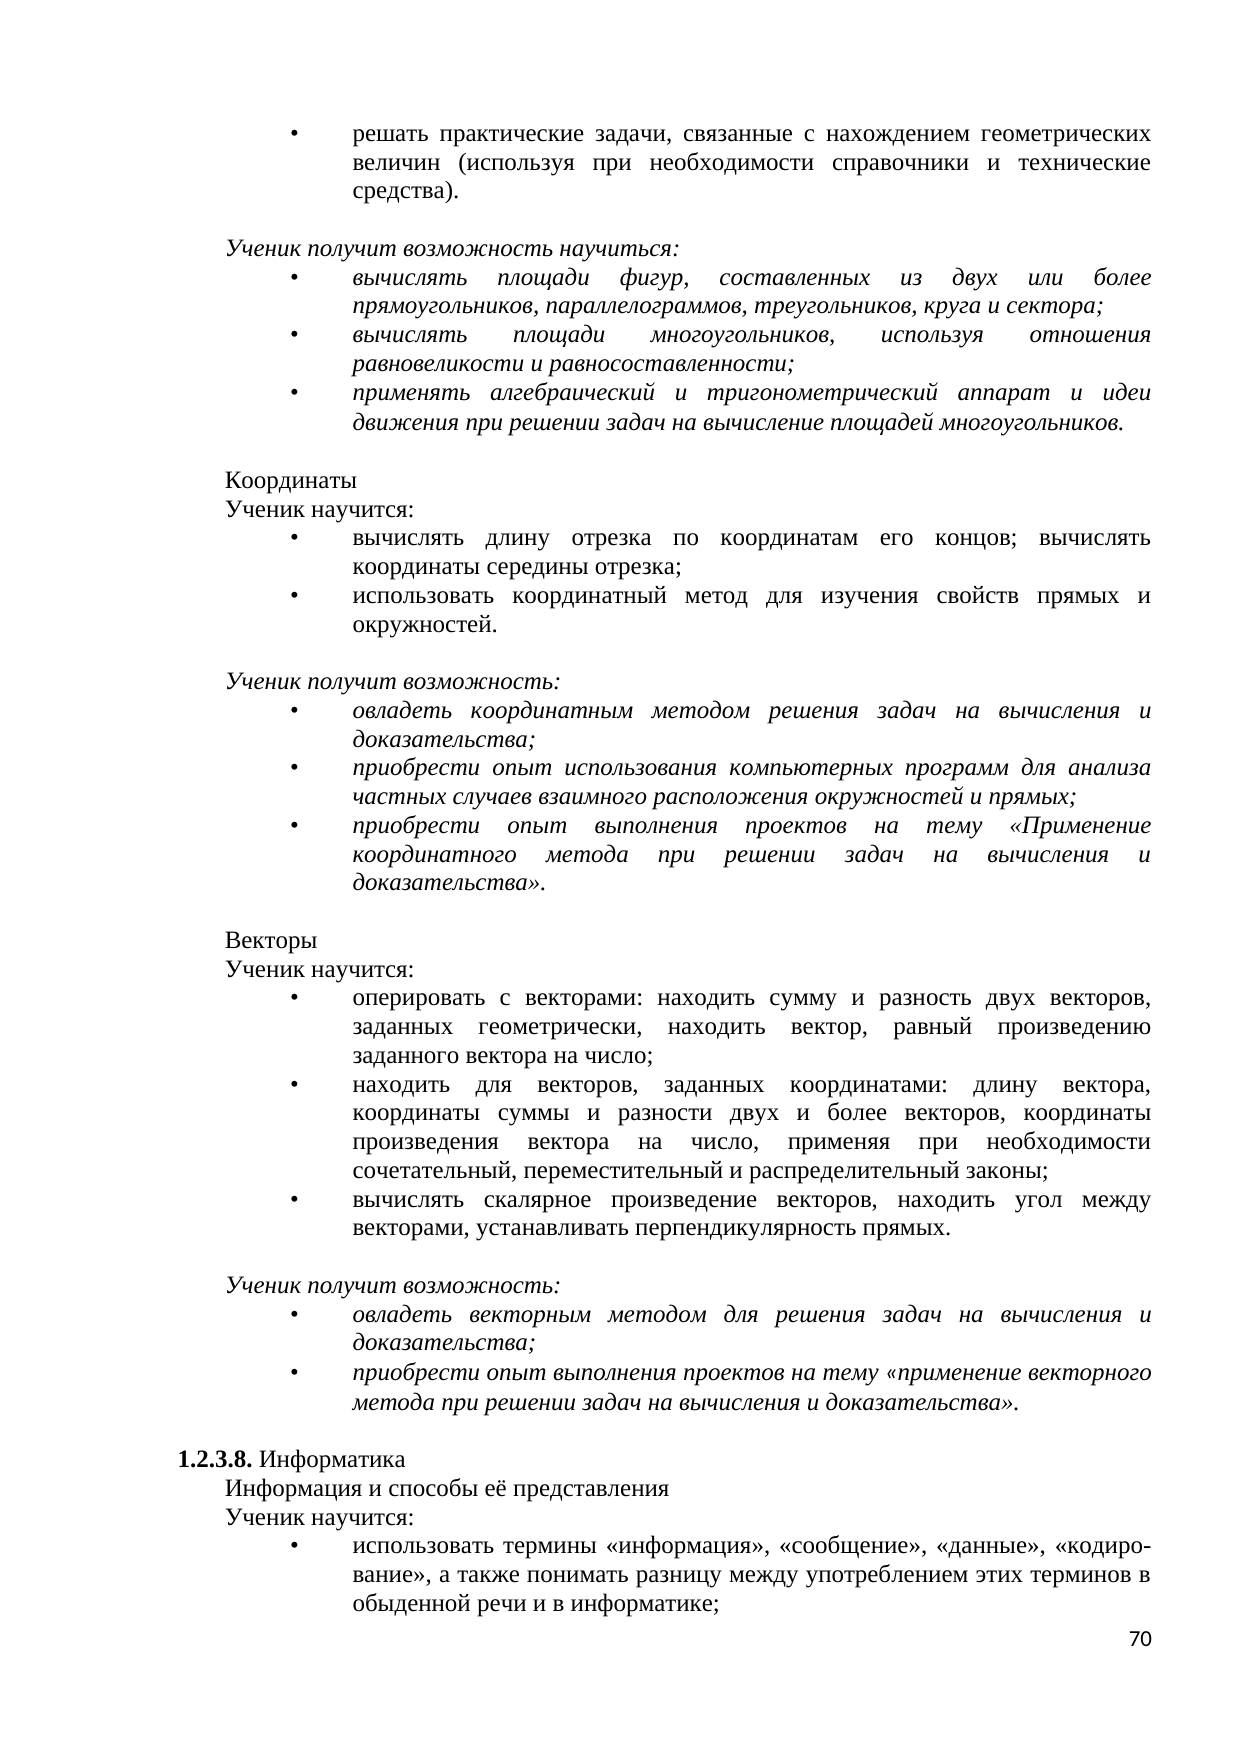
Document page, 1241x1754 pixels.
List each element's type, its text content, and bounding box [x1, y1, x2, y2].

list использовать термины «информация», «сообщение», «данные», «кодиро-вание», а также понимать разницу между употреблением этих терминов в обыденной речи и в информатике; [290, 1530, 1152, 1617]
list овладеть векторным методом для решения задач на вычисления и доказательства; [290, 1299, 1152, 1356]
list решать практические задачи, связанные с нахождением геометрических величин (используя при необходимости справочники и технические средства). [290, 118, 1152, 204]
list вычислять площади многоугольников, используя отношения равновеликости и равносоставленности; [290, 319, 1152, 377]
list находить для векторов, заданных координатами: длину вектора, координаты суммы и разности двух и более векторов, координаты произведения вектора на число, применяя при необходимости сочетательный, переместительный и распределительный законы; [290, 1069, 1152, 1184]
list приобрести опыт выполнения проектов на тему «применение векторного метода при решении задач на вычисления и доказательства». [290, 1356, 1152, 1415]
list вычислять длину отрезка по координатам его концов; вычислять координаты середины отрезка; [290, 522, 1152, 580]
list использовать координатный метод для изучения свойств прямых и окружностей. [290, 580, 1152, 637]
text Векторы [177, 925, 1152, 954]
text Ученик получит возможность: [177, 1270, 1152, 1299]
list приобрести опыт использования компьютерных программ для анализа частных случаев взаимного расположения окружностей и прямых; [290, 752, 1152, 810]
text Ученик получит возможность: [177, 666, 1152, 695]
text Координаты [177, 465, 1152, 494]
text Ученик получит возможность научиться: [177, 233, 1152, 262]
list оперировать с векторами: находить сумму и разность двух векторов, заданных геометрически, находить вектор, равный произведению заданного вектора на число; [290, 982, 1152, 1069]
list вычислять скалярное произведение векторов, находить угол между векторами, устанавливать перпендикулярность прямых. [290, 1184, 1152, 1241]
text Информация и способы её представления [177, 1473, 1152, 1502]
text Ученик научится: [177, 1502, 1152, 1530]
text Ученик научится: [177, 954, 1152, 982]
list применять алгебраический и тригонометрический аппарат и идеи движения при решении задач на вычисление площадей многоугольников. [290, 377, 1152, 436]
list овладеть координатным методом решения задач на вычисления и доказательства; [290, 695, 1152, 752]
text Ученик научится: [177, 494, 1152, 522]
list приобрести опыт выполнения проектов на тему «Применение координатного метода при решении задач на вычисления и доказательства». [290, 810, 1152, 896]
list вычислять площади фигур, составленных из двух или более прямоугольников, параллелограммов, треугольников, круга и сектора; [290, 262, 1152, 319]
text 1.2.3.8. Информатика [177, 1444, 1152, 1473]
